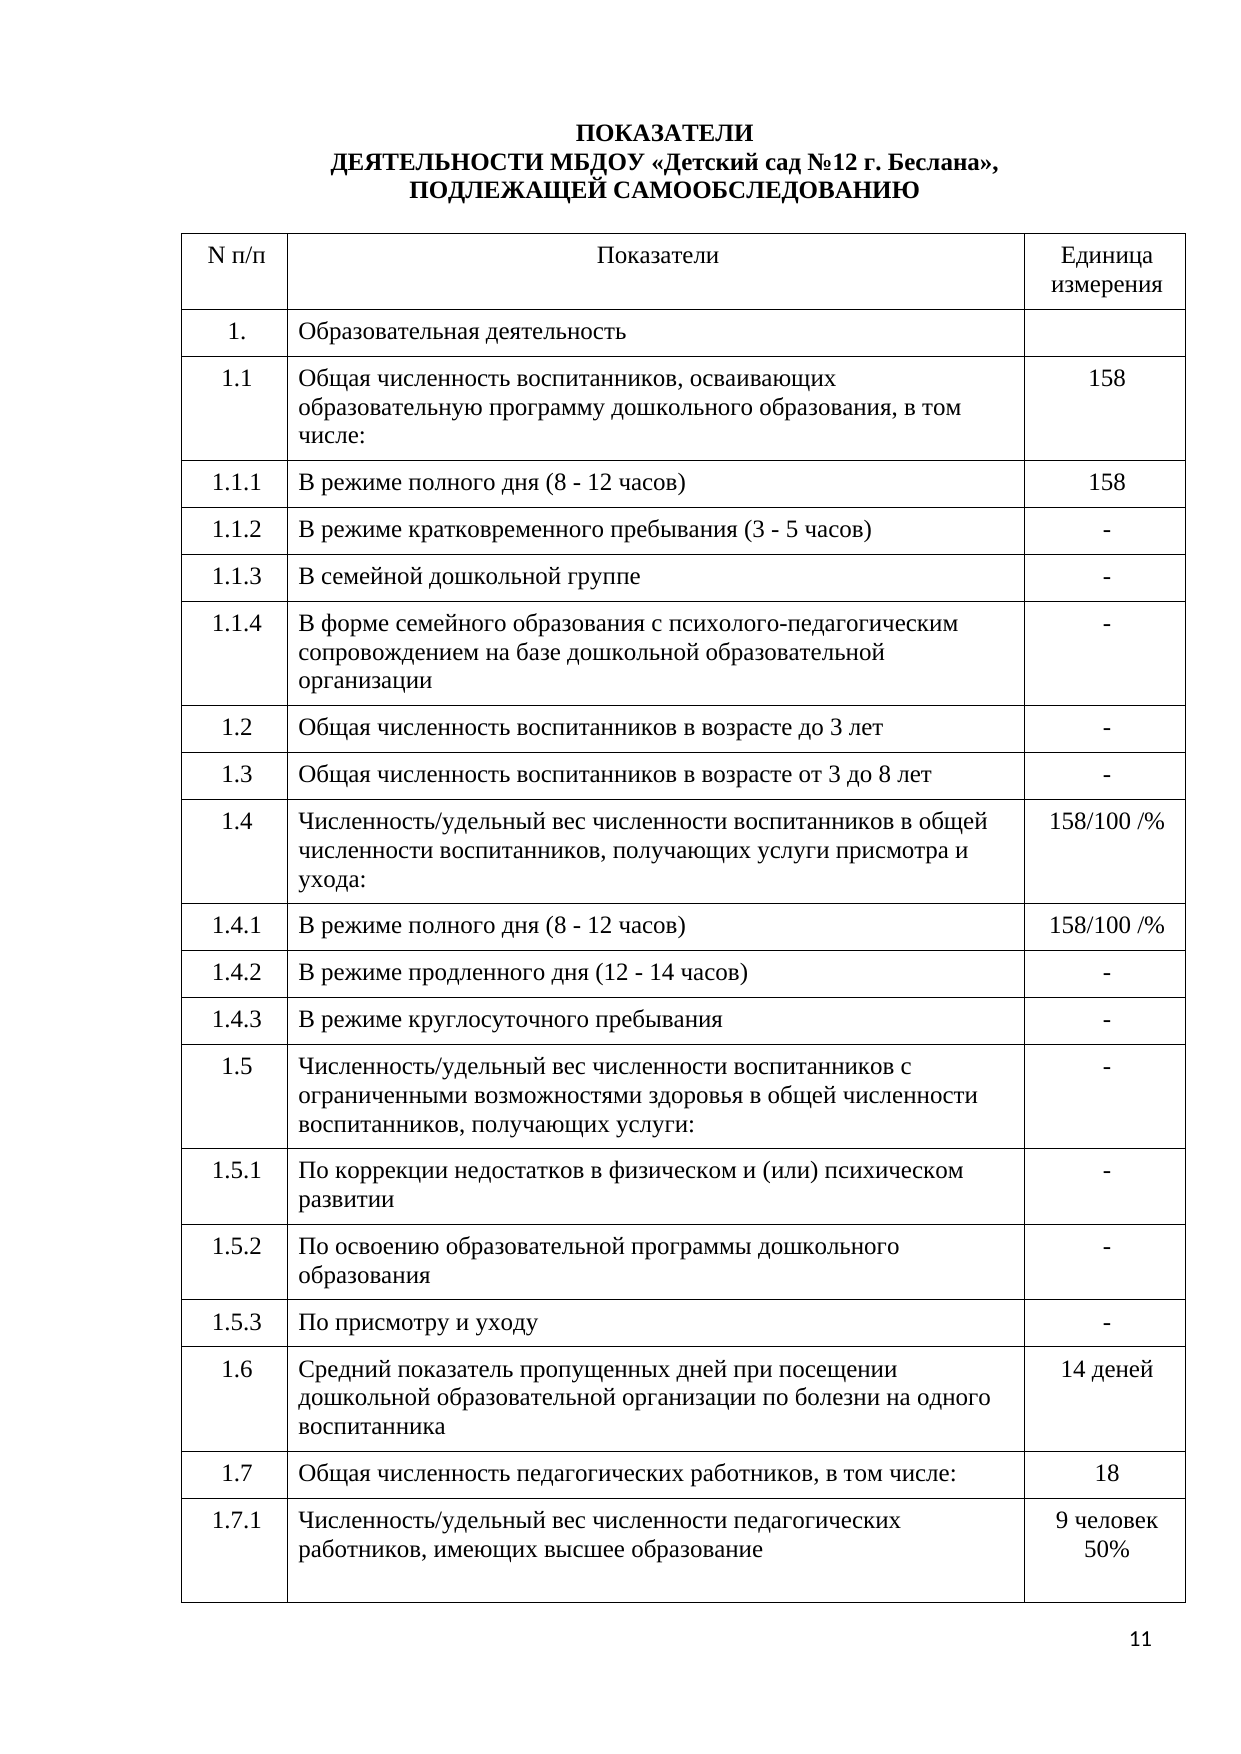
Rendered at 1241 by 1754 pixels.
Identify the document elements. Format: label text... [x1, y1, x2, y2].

table_cell - [1025, 508, 1185, 554]
table_cell 158 [1025, 461, 1185, 507]
table_cell - [1025, 1225, 1185, 1299]
table_cell 1.1.2 [182, 508, 287, 554]
table_cell 1.4 [182, 800, 287, 903]
table_cell Общая численность воспитанников в возрасте до 3 лет [288, 706, 1024, 752]
table_cell Средний показатель пропущенных дней при посещении дошкольной образовательной организации по болезни на одного воспитанника [288, 1347, 1024, 1451]
table_cell - [1025, 1149, 1185, 1224]
table_cell 1.1.4 [182, 602, 287, 705]
table_cell 1.5.3 [182, 1300, 287, 1346]
table_cell В режиме полного дня (8 - 12 часов) [288, 904, 1024, 950]
table_cell - [1025, 555, 1185, 601]
table_cell В режиме полного дня (8 - 12 часов) [288, 461, 1024, 507]
table_cell В режиме круглосуточного пребывания [288, 998, 1024, 1044]
table_cell В режиме продленного дня (12 - 14 часов) [288, 951, 1024, 997]
table_cell - [1025, 753, 1185, 799]
table_cell В режиме кратковременного пребывания (3 - 5 часов) [288, 508, 1024, 554]
table_header Показатели [288, 234, 1024, 309]
table_cell - [1025, 998, 1185, 1044]
table_cell 1.3 [182, 753, 287, 799]
table_cell - [1025, 602, 1185, 705]
table_cell Численность/удельный вес численности воспитанников в общей численности воспитанников, получающих услуги присмотра и ухода: [288, 800, 1024, 903]
table_cell 1.5 [182, 1045, 287, 1148]
text ДЕЯТЕЛЬНОСТИ МБДОУ «Детский сад №12 г. Беслана», [177, 147, 1152, 176]
table_cell 1.4.1 [182, 904, 287, 950]
text ПОДЛЕЖАЩЕЙ САМООБСЛЕДОВАНИЮ [177, 176, 1152, 204]
table_header Единица измерения [1025, 234, 1185, 309]
table_cell 14 деней [1025, 1347, 1185, 1451]
table_header N п/п [182, 234, 287, 309]
table_cell 1.2 [182, 706, 287, 752]
text ПОКАЗАТЕЛИ [177, 118, 1152, 147]
table_cell 1.7 [182, 1452, 287, 1497]
table_cell По коррекции недостатков в физическом и (или) психическом развитии [288, 1149, 1024, 1224]
table_cell 18 [1025, 1452, 1185, 1497]
table_cell Численность/удельный вес численности воспитанников с ограниченными возможностями здоровья в общей численности воспитанников, получающих услуги: [288, 1045, 1024, 1148]
table_cell - [1025, 951, 1185, 997]
table_cell 158 [1025, 357, 1185, 460]
table_cell 1.4.3 [182, 998, 287, 1044]
table_cell 1.1.3 [182, 555, 287, 601]
table_cell Общая численность воспитанников, осваивающих образовательную программу дошкольного образования, в том числе: [288, 357, 1024, 460]
table_cell 1.1 [182, 357, 287, 460]
table_cell 1.1.1 [182, 461, 287, 507]
table_cell В семейной дошкольной группе [288, 555, 1024, 601]
table_cell 1.7.1 [182, 1499, 287, 1602]
table_cell 9 человек 50% [1025, 1499, 1185, 1602]
table_cell - [1025, 1300, 1185, 1346]
table_cell 1.4.2 [182, 951, 287, 997]
table_cell [1025, 310, 1185, 356]
table_cell 1.6 [182, 1347, 287, 1451]
table_cell - [1025, 1045, 1185, 1148]
table_cell По присмотру и уходу [288, 1300, 1024, 1346]
table_cell По освоению образовательной программы дошкольного образования [288, 1225, 1024, 1299]
table_cell 1.5.2 [182, 1225, 287, 1299]
table_cell 158/100 /% [1025, 800, 1185, 903]
table_cell 1.5.1 [182, 1149, 287, 1224]
table_cell В форме семейного образования с психолого-педагогическим сопровождением на базе дошкольной образовательной организации [288, 602, 1024, 705]
table_cell 1. [182, 310, 287, 356]
table_cell Общая численность воспитанников в возрасте от 3 до 8 лет [288, 753, 1024, 799]
table_cell Численность/удельный вес численности педагогических работников, имеющих высшее образование [288, 1499, 1024, 1602]
table_cell 158/100 /% [1025, 904, 1185, 950]
table_cell - [1025, 706, 1185, 752]
table_cell Общая численность педагогических работников, в том числе: [288, 1452, 1024, 1497]
table_cell Образовательная деятельность [288, 310, 1024, 356]
